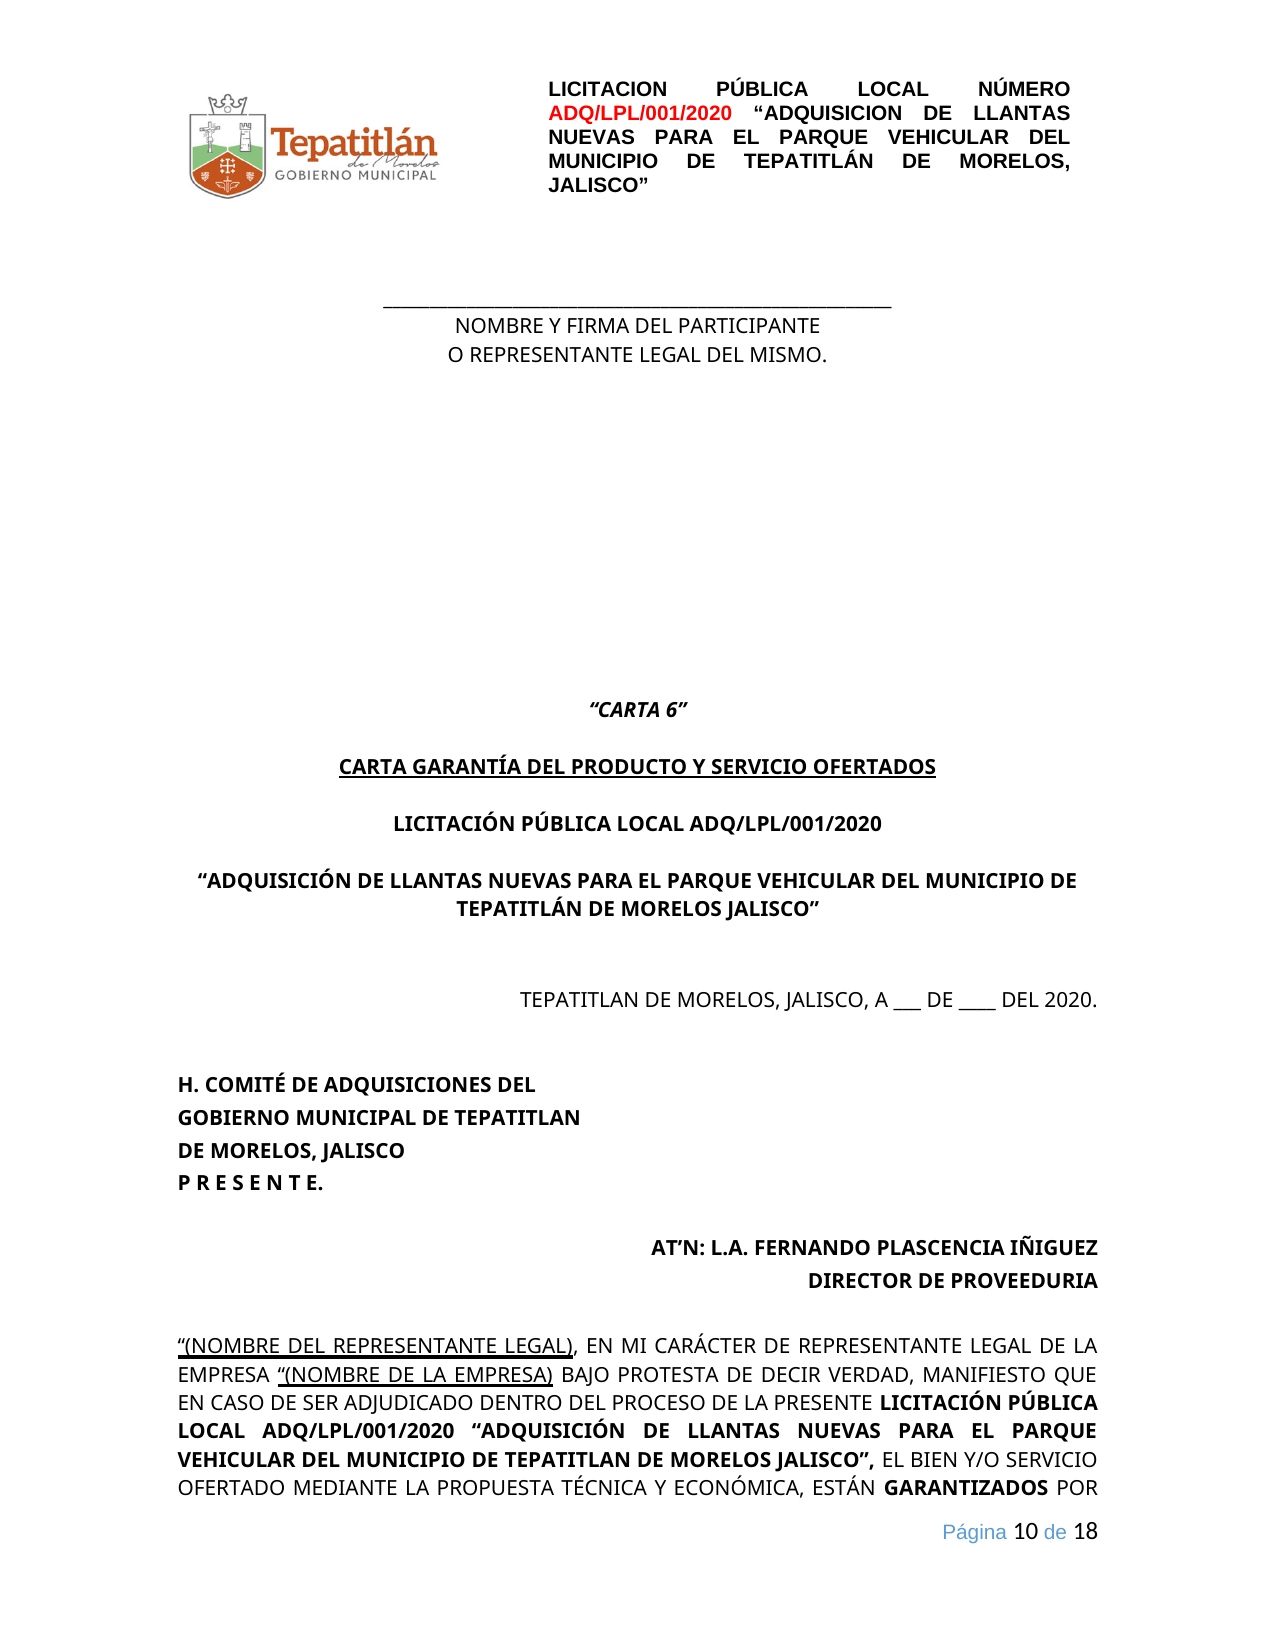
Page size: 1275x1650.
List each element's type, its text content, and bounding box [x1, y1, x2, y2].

text O REPRESENTANTE LEGAL DEL MISMO. [177, 340, 1098, 368]
text NOMBRE Y FIRMA DEL PARTICIPANTE [177, 312, 1098, 340]
text DE MORELOS, JALISCO [177, 1136, 1098, 1164]
text P R E S E N T E. [177, 1168, 1098, 1197]
text AT’N: L.A. FERNANDO PLASCENCIA IÑIGUEZ [177, 1233, 1098, 1262]
text DIRECTOR DE PROVEEDURIA [177, 1266, 1098, 1294]
text “ADQUISICIÓN DE LLANTAS NUEVAS PARA EL PARQUE VEHICULAR DEL MUNICIPIO DE TEPATITLÁN DE MORELOS JALISCO” [177, 866, 1098, 923]
text _______________________________________________________ [177, 283, 1098, 312]
text CARTA GARANTÍA DEL PRODUCTO Y SERVICIO OFERTADOS [177, 752, 1098, 781]
picture [177, 93, 456, 208]
text GOBIERNO MUNICIPAL DE TEPATITLAN [177, 1103, 1098, 1132]
text LICITACIÓN PÚBLICA LOCAL ADQ/LPL/001/2020 [177, 809, 1098, 837]
text H. COMITÉ DE ADQUISICIONES DEL [177, 1071, 1098, 1099]
text TEPATITLAN DE MORELOS, JALISCO, A ___ DE ____ DEL 2020. [177, 985, 1098, 1014]
text “CARTA 6” [177, 695, 1098, 724]
